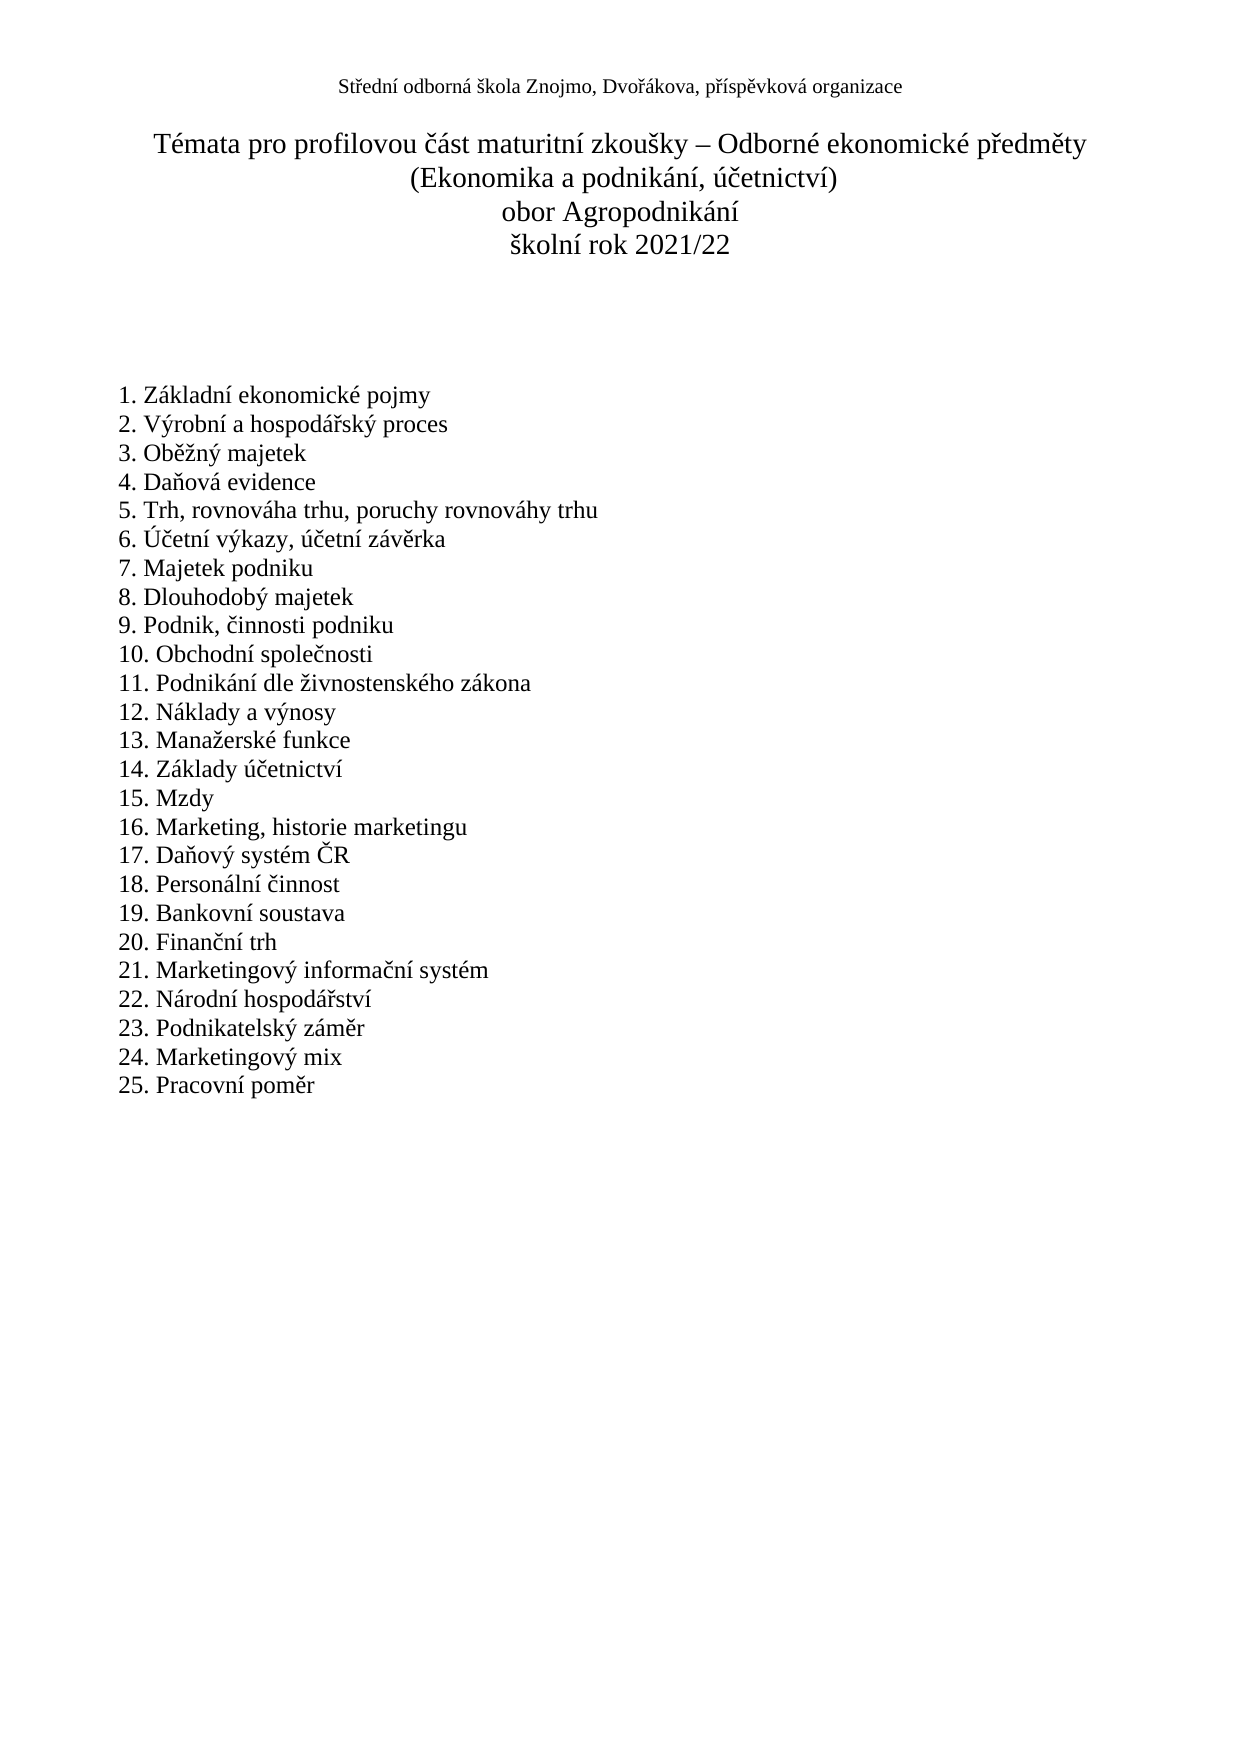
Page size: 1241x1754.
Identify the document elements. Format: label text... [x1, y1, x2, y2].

text 12. Náklady a výnosy [118, 697, 1122, 726]
text 5. Trh, rovnováha trhu, poruchy rovnováhy trhu [118, 496, 1122, 524]
text 24. Marketingový mix [118, 1042, 1122, 1071]
text 2. Výrobní a hospodářský proces [118, 409, 1122, 438]
text 10. Obchodní společnosti [118, 639, 1122, 668]
text 11. Podnikání dle živnostenského zákona [118, 668, 1122, 697]
text 15. Mzdy [118, 783, 1122, 812]
text 4. Daňová evidence [118, 467, 1122, 496]
text 18. Personální činnost [118, 869, 1122, 898]
text obor Agropodnikání [118, 194, 1122, 227]
text školní rok 2021/22 [118, 227, 1122, 261]
text 17. Daňový systém ČR [118, 841, 1122, 869]
text 8. Dlouhodobý majetek [118, 582, 1122, 611]
text 1. Základní ekonomické pojmy [118, 352, 1122, 409]
text Témata pro profilovou část maturitní zkoušky – Odborné ekonomické předměty [118, 127, 1122, 160]
text 22. Národní hospodářství [118, 984, 1122, 1013]
text 20. Finanční trh [118, 927, 1122, 956]
text (Ekonomika a podnikání, účetnictví) [118, 160, 1122, 194]
text 25. Pracovní poměr [118, 1071, 1122, 1128]
text 13. Manažerské funkce [118, 726, 1122, 754]
text 19. Bankovní soustava [118, 898, 1122, 927]
text 14. Základy účetnictví [118, 754, 1122, 783]
text 3. Oběžný majetek [118, 438, 1122, 467]
text 16. Marketing, historie marketingu [118, 812, 1122, 841]
text 9. Podnik, činnosti podniku [118, 611, 1122, 639]
text 21. Marketingový informační systém [118, 956, 1122, 984]
text 23. Podnikatelský záměr [118, 1013, 1122, 1042]
text 7. Majetek podniku [118, 553, 1122, 582]
text 6. Účetní výkazy, účetní závěrka [118, 524, 1122, 553]
